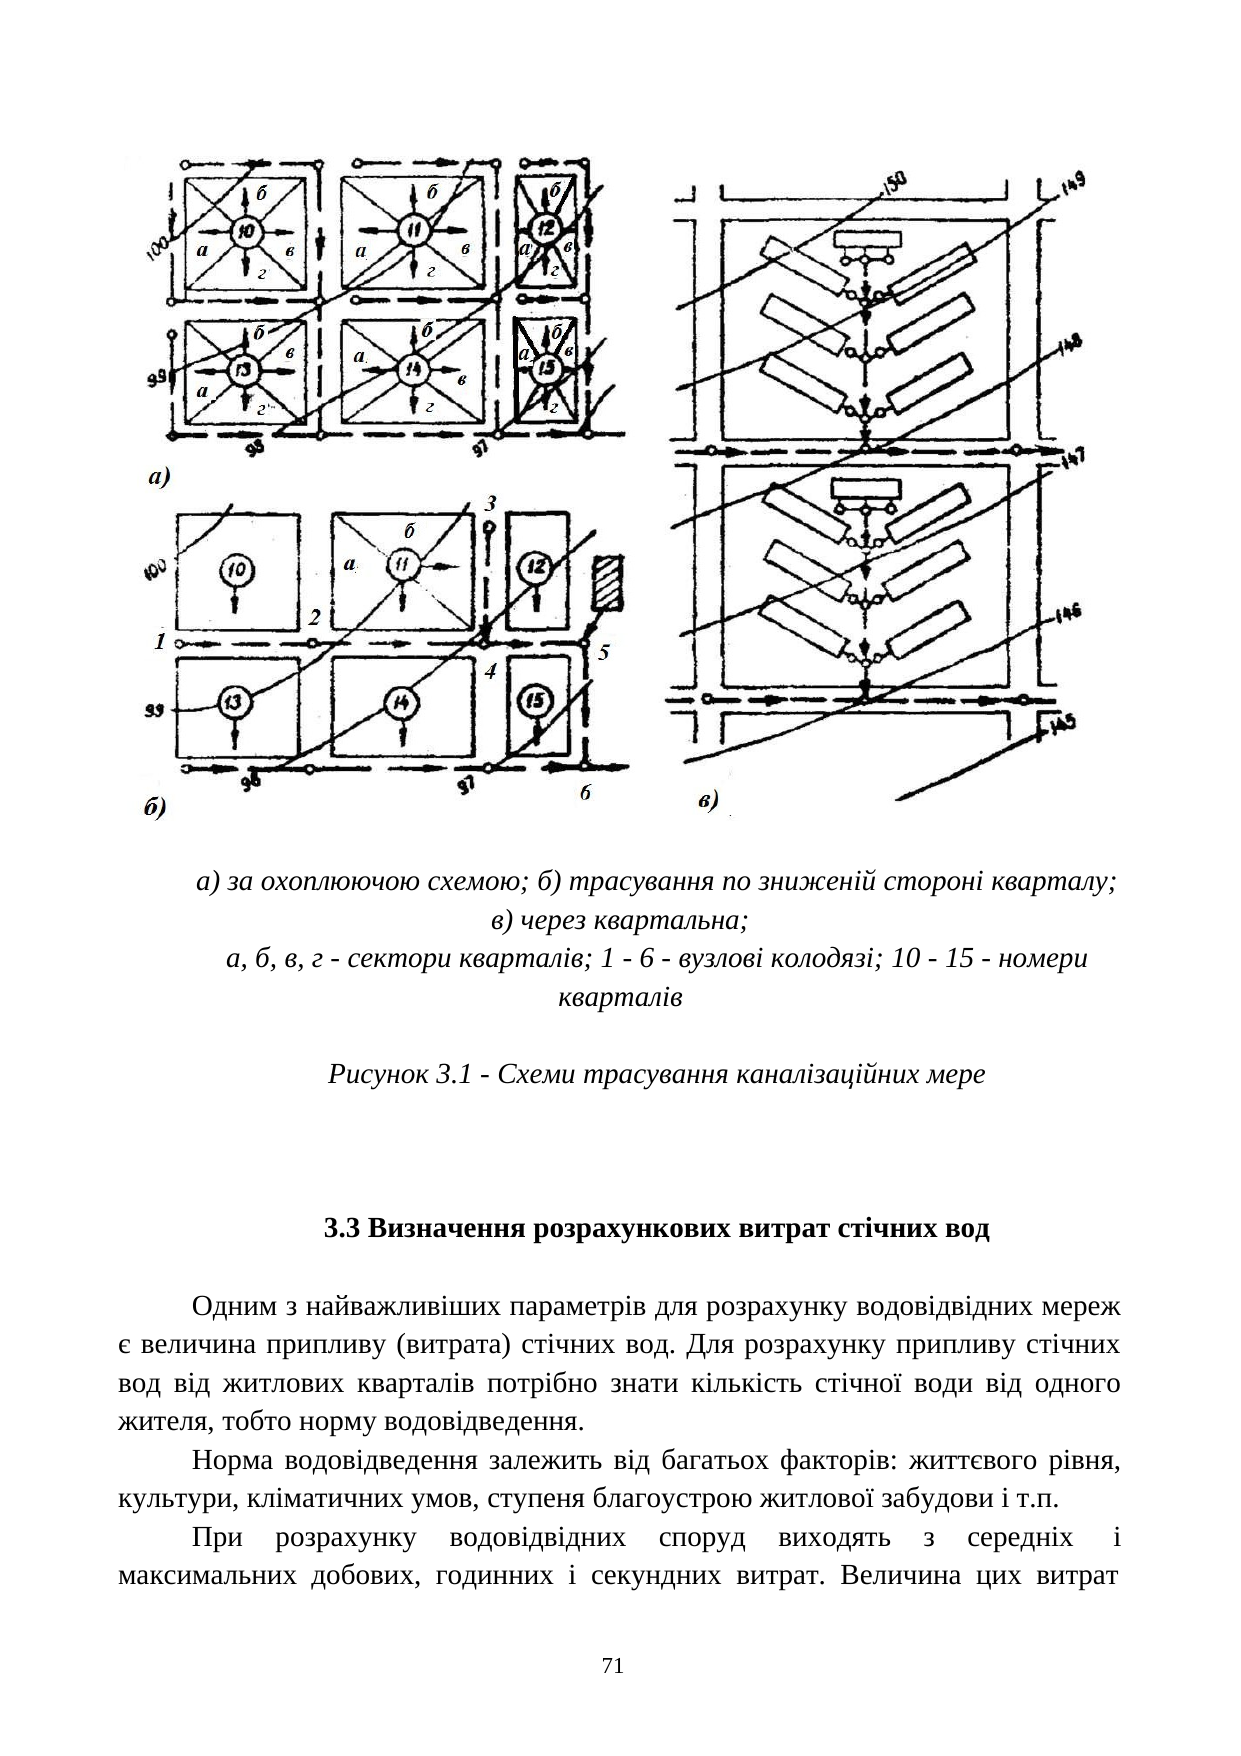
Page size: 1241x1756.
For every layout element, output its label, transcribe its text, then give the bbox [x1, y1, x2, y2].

picture [123, 156, 1092, 821]
text в) через квартальна; [137, 902, 1103, 935]
text а) за охоплюючою схемою; б) трасування по зниженій стороні кварталу; [153, 863, 1160, 897]
text кварталів [138, 979, 1103, 1013]
text Норма водовідведення залежить від багатьох факторів: життєвого рівня, культури, кліматичних умов, ступеня благоустрою житлової забудови і т.п. [118, 1442, 1122, 1514]
text При розрахунку водовідвідних споруд виходять з середніх і максимальних добових, годинних і секундних витрат. Величина цих витрат [118, 1519, 1122, 1591]
text Рисунок 3.1 - Схеми трасування каналізаційних мере [153, 1056, 1161, 1089]
subtitle Визначення розрахункових витрат стічних вод [324, 1210, 1171, 1244]
text а, б, в, г - сектори кварталів; 1 - 6 - вузлові колодязі; 10 - 15 - номери [153, 940, 1161, 974]
text Одним з найважливіших параметрів для розрахунку водовідвідних мереж є величина припливу (витрата) стічних вод. Для розрахунку припливу стічних вод від житлових кварталів потрібно знати кількість стічної води від одного жителя, тобто норму водовідведення. [118, 1288, 1122, 1437]
